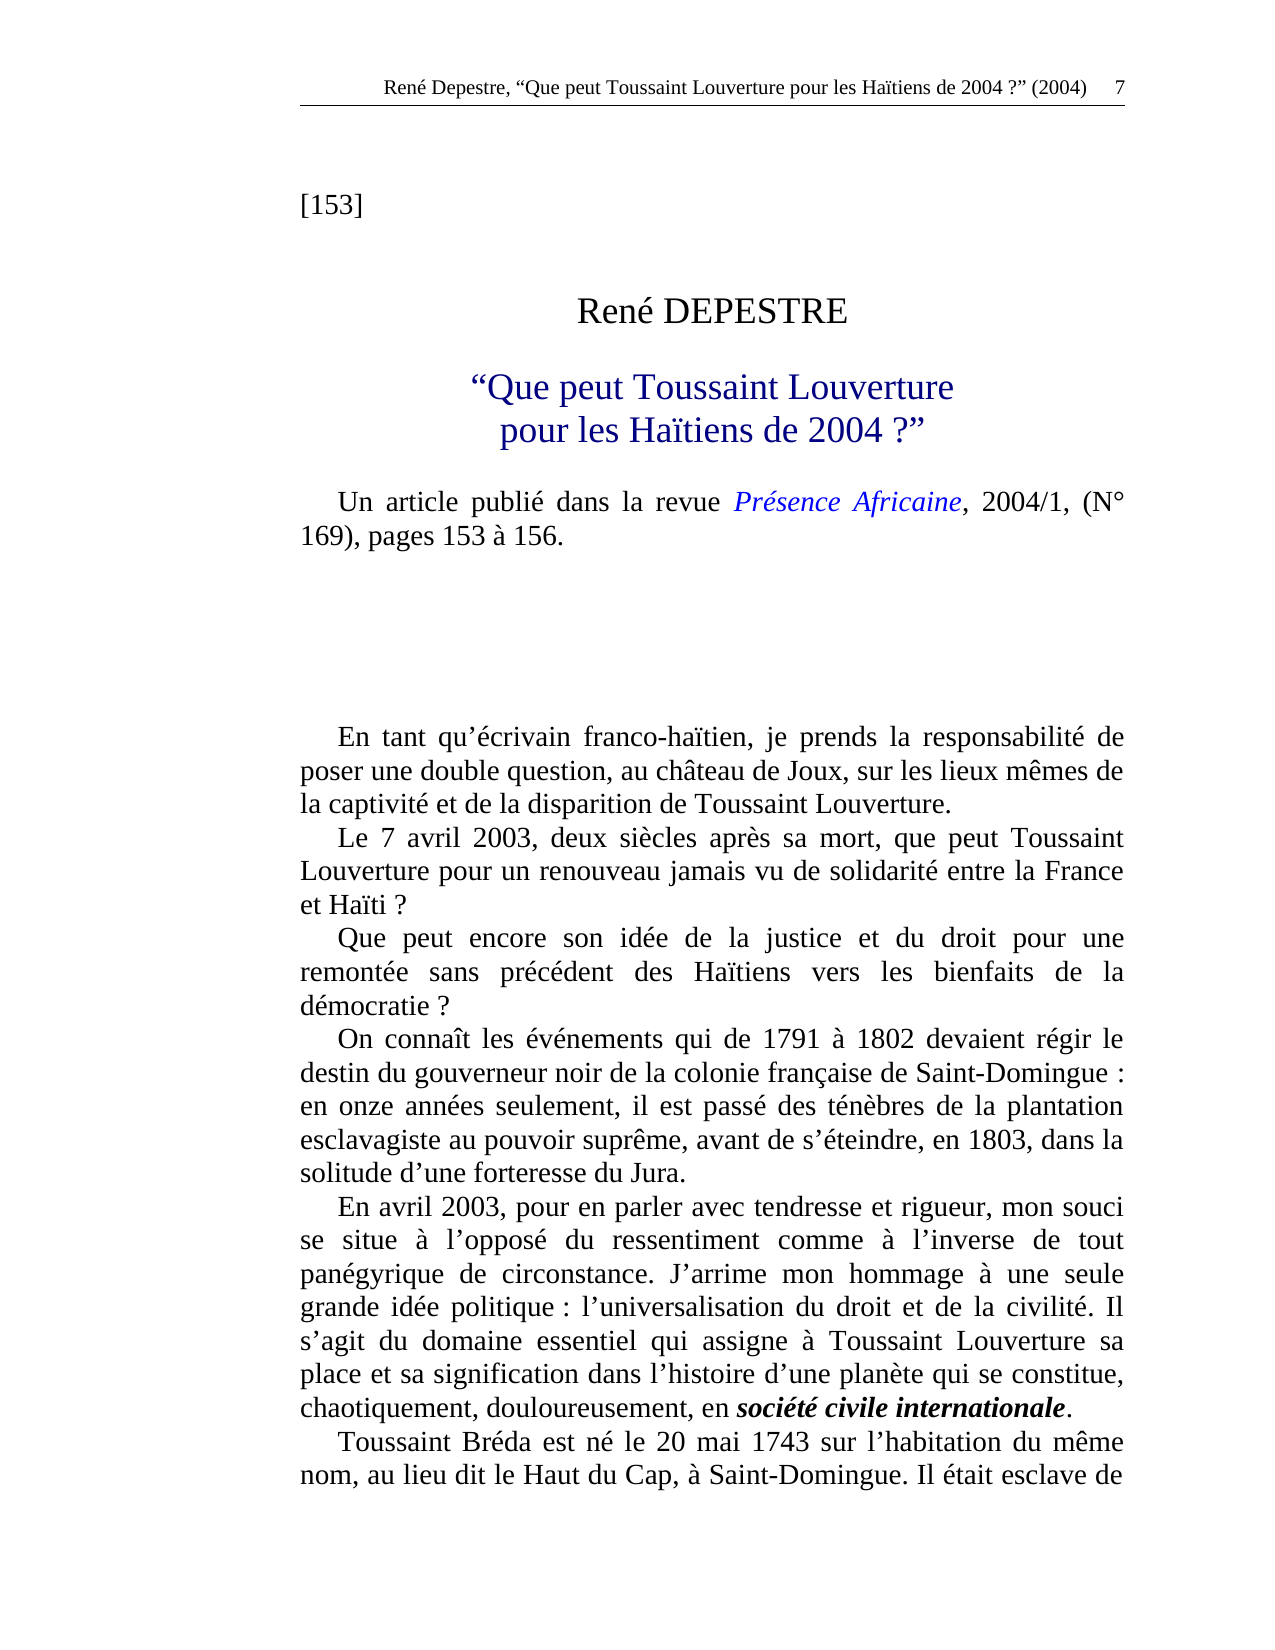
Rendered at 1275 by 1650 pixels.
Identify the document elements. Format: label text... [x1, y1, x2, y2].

text En tant qu’écrivain franco-haïtien, je prends la responsabilité de poser une double question, au château de Joux, sur les lieux mêmes de la captivité et de la disparition de Toussaint Louverture. [300, 719, 1125, 820]
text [300, 1424, 1125, 1491]
text [153] [300, 187, 1125, 221]
text On connaît les événements qui de 1791 à 1802 devaient régir le destin du gouverneur noir de la colonie française de Saint-Domingue : en onze années seulement, il est passé des ténèbres de la plantation esclavagiste au pouvoir suprême, avant de s’éteindre, en 1803, dans la solitude d’une forteresse du Jura. [300, 1021, 1125, 1189]
text Le 7 avril 2003, deux siècles après sa mort, que peut Toussaint Louverture pour un renouveau jamais vu de solidarité entre la France et Haïti ? [300, 820, 1125, 921]
text Que peut encore son idée de la justice et du droit pour une remontée sans précédent des Haïtiens vers les bienfaits de la démocratie ? [300, 921, 1125, 1021]
text René DEPESTRE [300, 288, 1125, 331]
text “Que peut Toussaint Louverture pour les Haïtiens de 2004 ?” [300, 365, 1125, 451]
text En avril 2003, pour en parler avec tendresse et rigueur, mon souci se situe à l’opposé du ressentiment comme à l’inverse de tout panégyrique de circonstance. J’arrime mon hommage à une seule grande idée politique : l’universalisation du droit et de la civilité. Il s’agit du domaine essentiel qui assigne à Toussaint Louverture sa place et sa signification dans l’histoire d’une planète qui se constitue, chaotiquement, douloureusement, en société civile internationale. [300, 1189, 1125, 1424]
text Un article publié dans la revue Présence Africaine, 2004/1, (N° 169), pages 153 à 156. [300, 484, 1125, 552]
